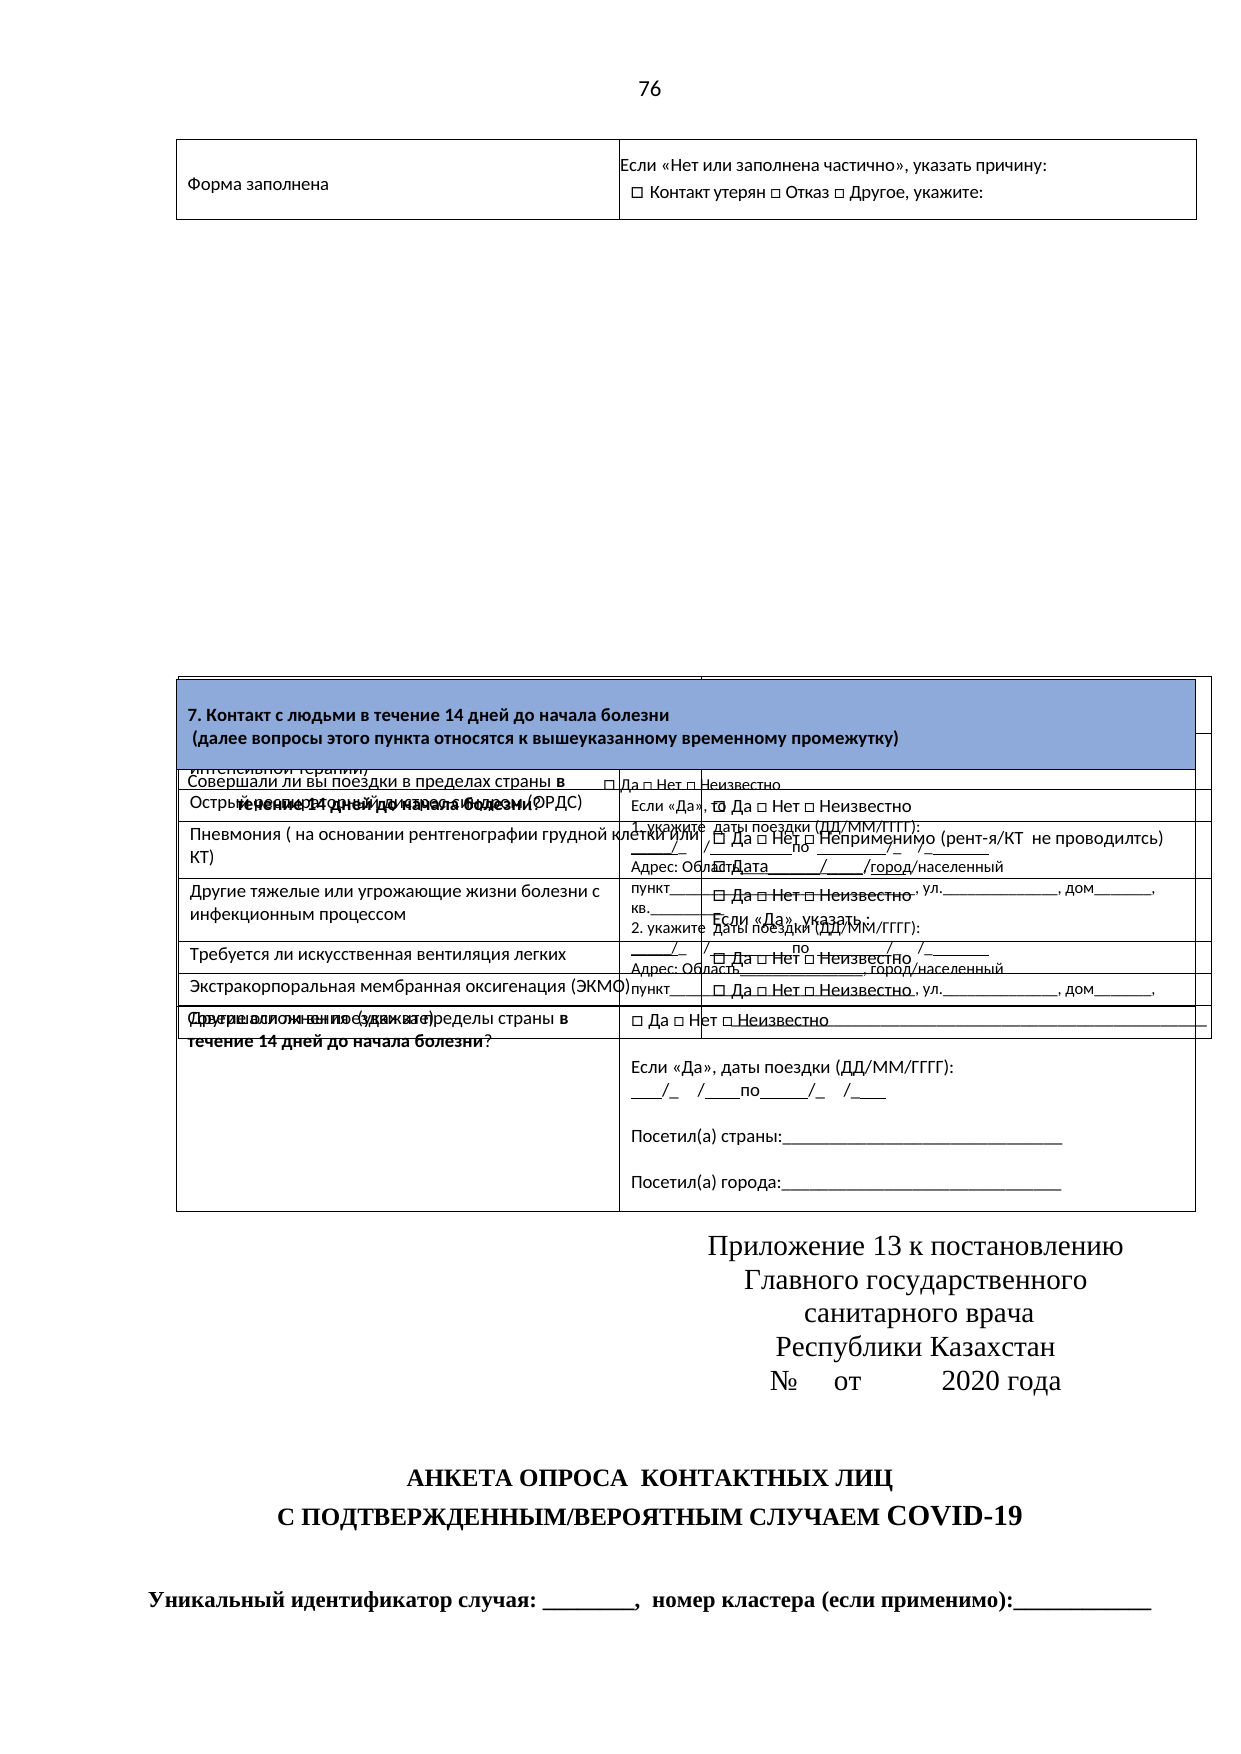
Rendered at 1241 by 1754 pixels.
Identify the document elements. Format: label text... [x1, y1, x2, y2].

list Республики Казахстан [679, 1329, 1152, 1363]
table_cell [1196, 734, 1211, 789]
list № от 2020 года [679, 1363, 1152, 1396]
subtitle АНКЕТА ОПРОСА КОНТАКТНЫХ ЛИЦ [148, 1463, 1152, 1492]
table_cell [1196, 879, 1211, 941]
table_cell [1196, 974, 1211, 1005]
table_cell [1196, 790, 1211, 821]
list Главного государственного [679, 1262, 1152, 1296]
list Приложение 13 к постановлению [679, 1212, 1152, 1262]
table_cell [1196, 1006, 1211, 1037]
list санитарного врача [679, 1296, 1152, 1329]
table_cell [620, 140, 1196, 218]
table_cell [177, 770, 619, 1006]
subtitle С ПОДТВЕРЖДЕННЫМ/ВЕРОЯТНЫМ СЛУЧАЕМ СОVID-19 [148, 1498, 1152, 1532]
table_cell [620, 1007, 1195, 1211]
text Уникальный идентификатор случая: ________, номер кластера (если применимо):____________ [148, 1586, 1152, 1612]
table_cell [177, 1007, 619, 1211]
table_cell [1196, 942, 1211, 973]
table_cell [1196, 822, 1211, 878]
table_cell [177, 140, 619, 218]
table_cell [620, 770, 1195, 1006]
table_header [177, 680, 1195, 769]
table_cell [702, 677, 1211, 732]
